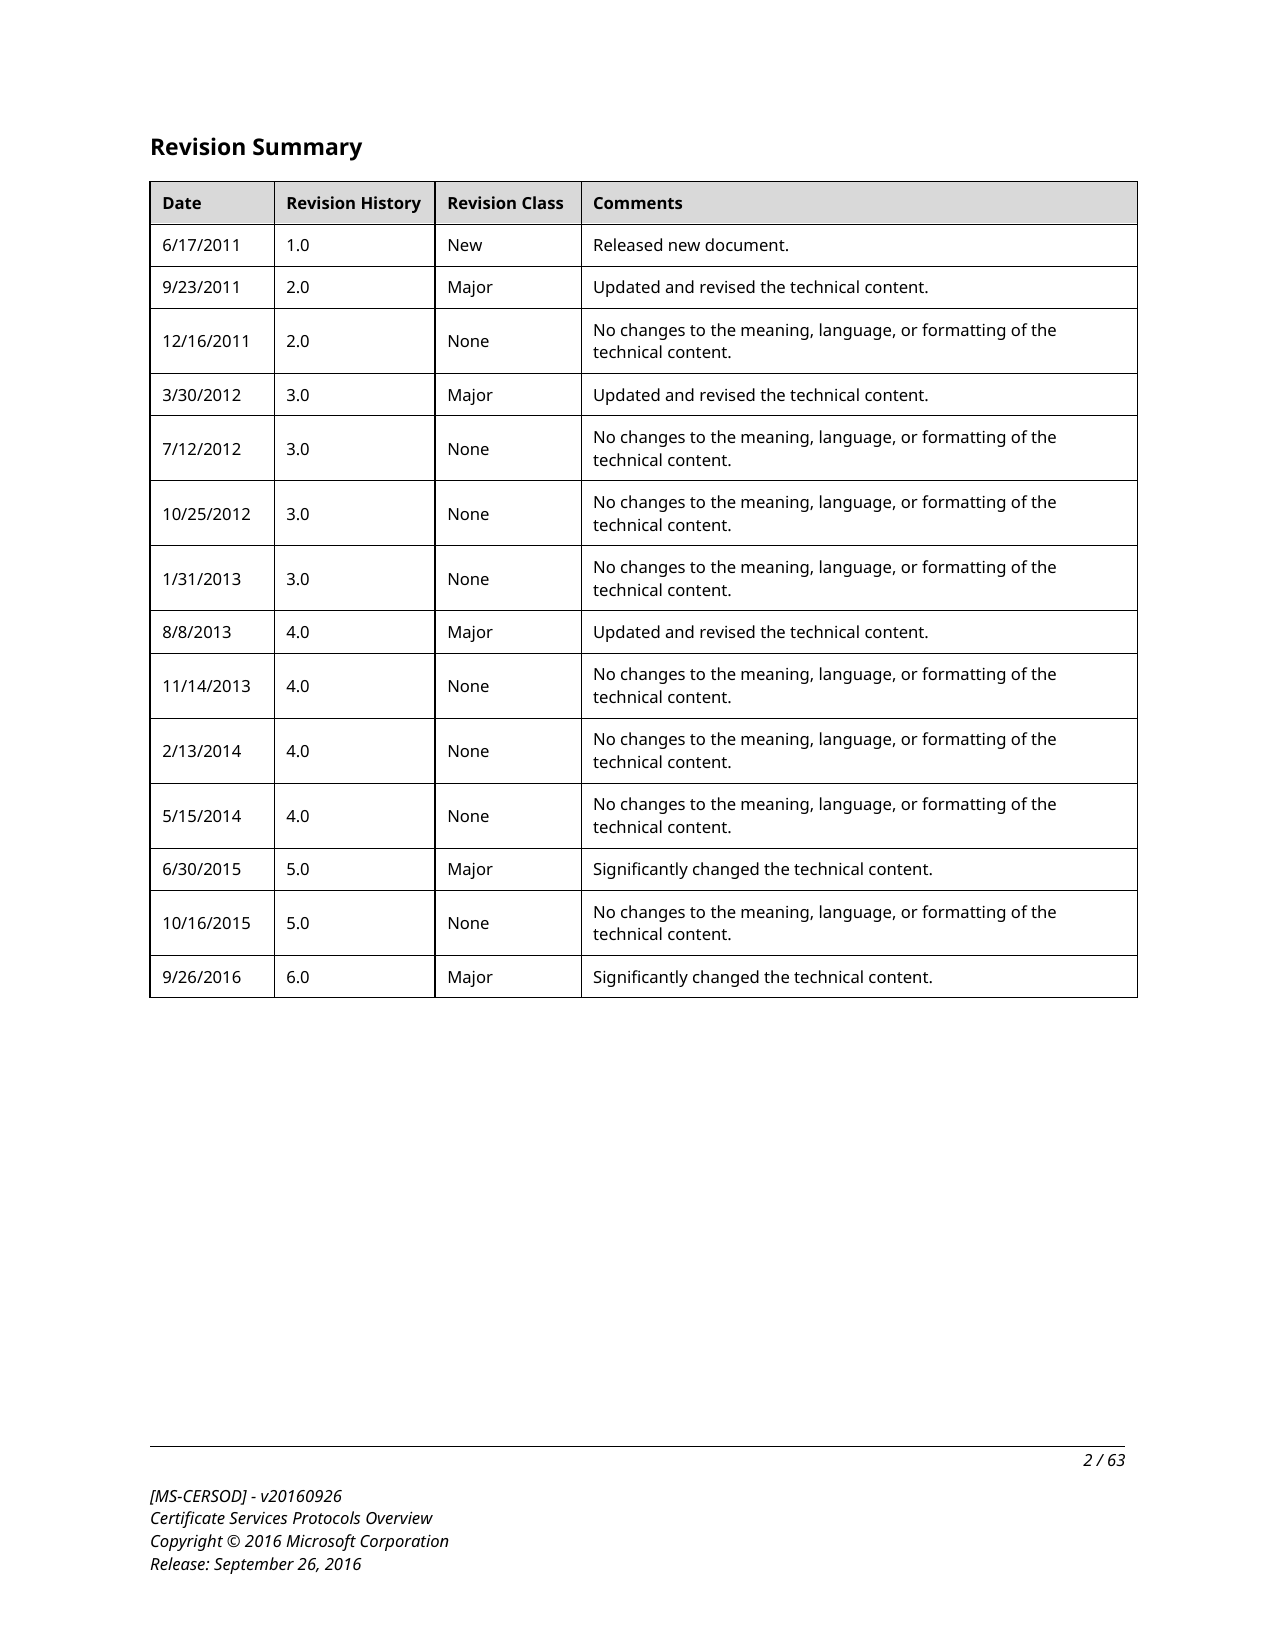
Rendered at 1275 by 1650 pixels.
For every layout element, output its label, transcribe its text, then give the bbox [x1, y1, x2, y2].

table_cell None [436, 309, 581, 373]
text Revision Summary [150, 131, 1125, 162]
table_cell 11/14/2013 [151, 654, 274, 718]
table_cell No changes to the meaning, language, or formatting of the technical content. [582, 891, 1137, 955]
table_cell No changes to the meaning, language, or formatting of the technical content. [582, 654, 1137, 718]
table_cell 6/30/2015 [151, 849, 274, 890]
table_cell 7/12/2012 [151, 416, 274, 480]
table_cell 3/30/2012 [151, 374, 274, 415]
table_cell New [436, 225, 581, 266]
table_cell No changes to the meaning, language, or formatting of the technical content. [582, 309, 1137, 373]
table_cell Major [436, 611, 581, 653]
table_cell 3.0 [275, 416, 434, 480]
table_cell 4.0 [275, 784, 434, 848]
table_cell No changes to the meaning, language, or formatting of the technical content. [582, 784, 1137, 848]
table_cell Updated and revised the technical content. [582, 374, 1137, 415]
table_cell 4.0 [275, 611, 434, 653]
table_cell 6/17/2011 [151, 225, 274, 266]
table_cell 9/26/2016 [151, 956, 274, 997]
table_cell 12/16/2011 [151, 309, 274, 373]
table_cell Major [436, 956, 581, 997]
table_cell 6.0 [275, 956, 434, 997]
table_cell 1/31/2013 [151, 546, 274, 610]
table_cell No changes to the meaning, language, or formatting of the technical content. [582, 719, 1137, 783]
table_cell Significantly changed the technical content. [582, 956, 1137, 997]
table_cell None [436, 891, 581, 955]
table_cell 3.0 [275, 374, 434, 415]
table_cell No changes to the meaning, language, or formatting of the technical content. [582, 416, 1137, 480]
table_cell 2.0 [275, 309, 434, 373]
table_cell None [436, 416, 581, 480]
table_cell 4.0 [275, 719, 434, 783]
table_cell 2/13/2014 [151, 719, 274, 783]
table_header Revision History [275, 182, 434, 223]
table_cell 2.0 [275, 267, 434, 308]
table_cell Major [436, 849, 581, 890]
table_cell 5.0 [275, 849, 434, 890]
table_cell 8/8/2013 [151, 611, 274, 653]
table_cell Major [436, 374, 581, 415]
table_cell 5/15/2014 [151, 784, 274, 848]
table_cell None [436, 719, 581, 783]
table_header Date [151, 182, 274, 223]
table_cell No changes to the meaning, language, or formatting of the technical content. [582, 546, 1137, 610]
table_cell 4.0 [275, 654, 434, 718]
table_cell 1.0 [275, 225, 434, 266]
table_cell No changes to the meaning, language, or formatting of the technical content. [582, 481, 1137, 545]
table_cell 10/25/2012 [151, 481, 274, 545]
table_cell 5.0 [275, 891, 434, 955]
table_cell 3.0 [275, 481, 434, 545]
table_cell None [436, 481, 581, 545]
table_cell None [436, 654, 581, 718]
table_cell Significantly changed the technical content. [582, 849, 1137, 890]
table_cell Updated and revised the technical content. [582, 611, 1137, 653]
table_header Comments [582, 182, 1137, 223]
table_cell 3.0 [275, 546, 434, 610]
table_cell Updated and revised the technical content. [582, 267, 1137, 308]
table_cell None [436, 546, 581, 610]
table_cell 10/16/2015 [151, 891, 274, 955]
table_header Revision Class [436, 182, 581, 223]
table_cell Major [436, 267, 581, 308]
table_cell None [436, 784, 581, 848]
table_cell 9/23/2011 [151, 267, 274, 308]
table_cell Released new document. [582, 225, 1137, 266]
